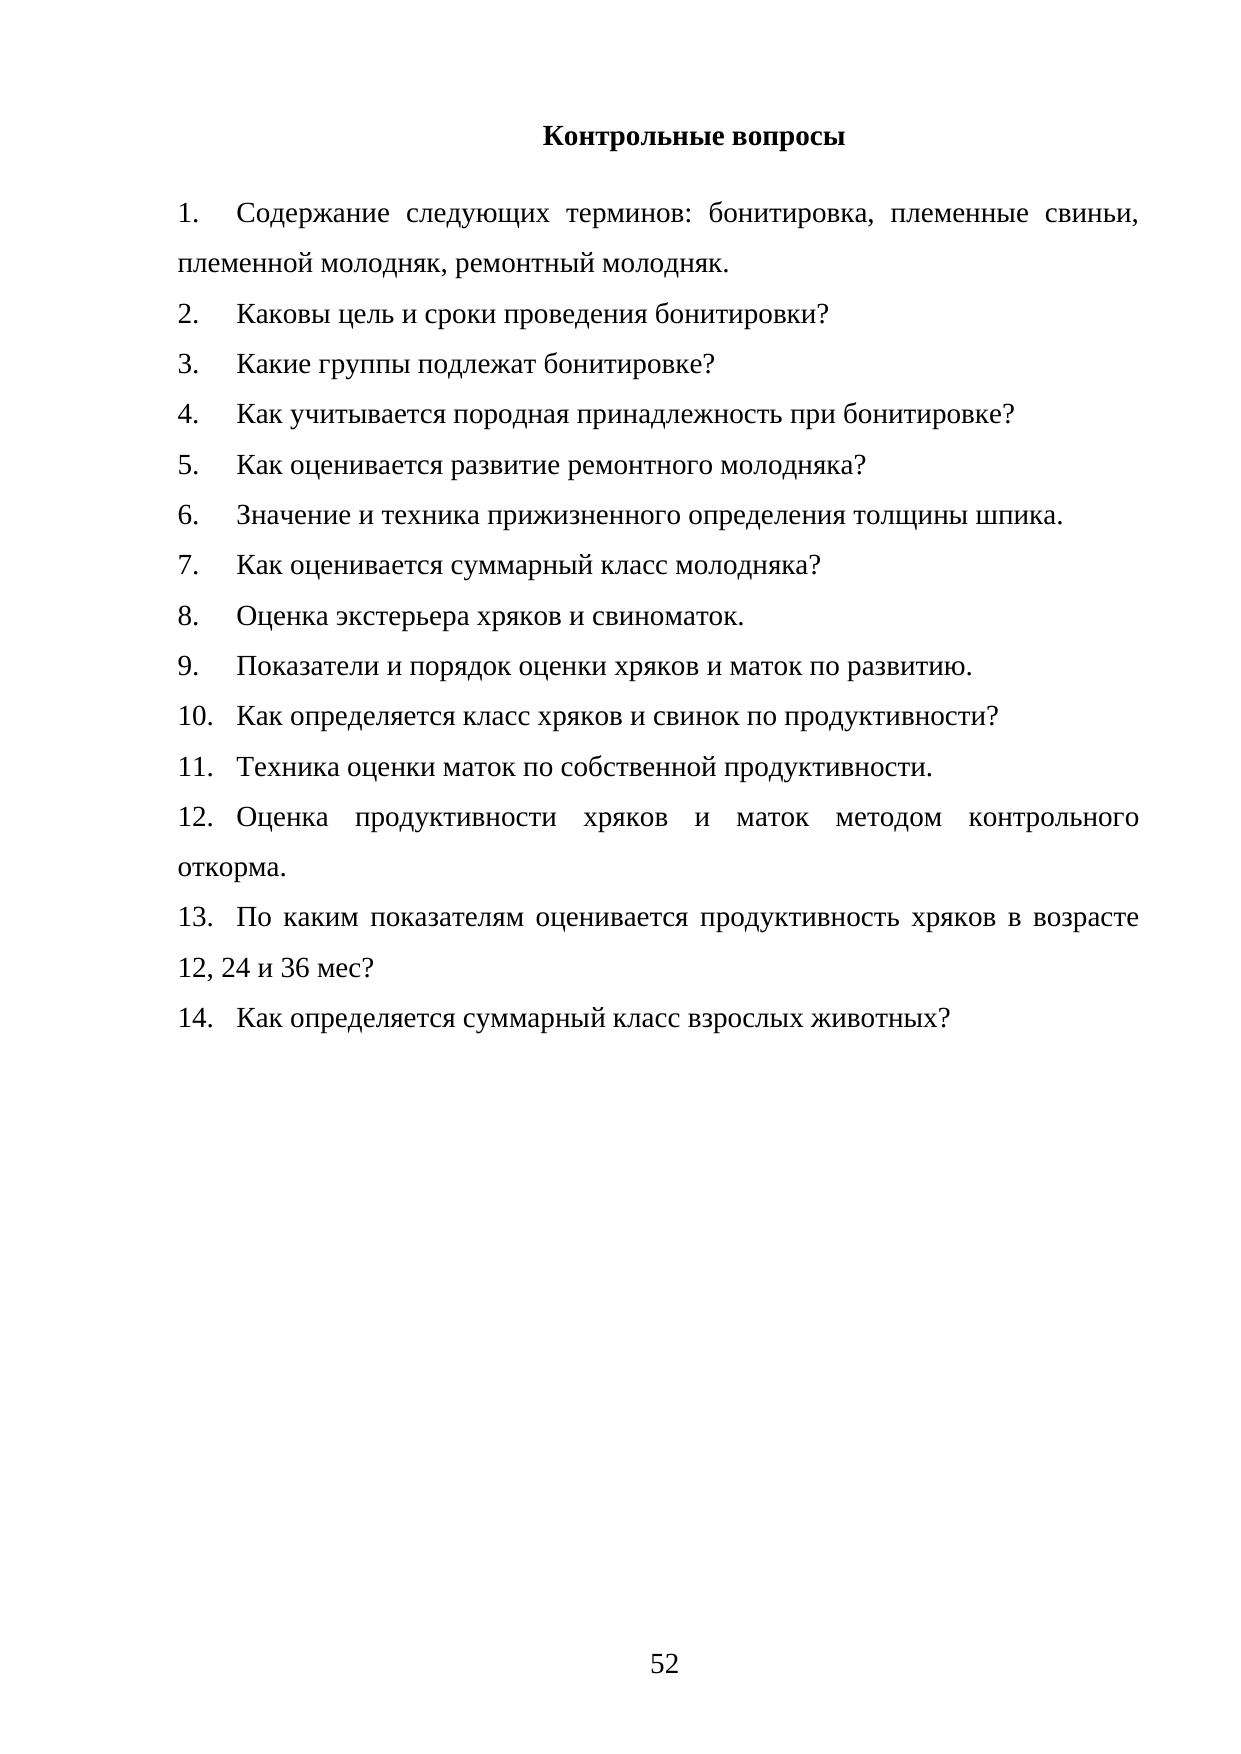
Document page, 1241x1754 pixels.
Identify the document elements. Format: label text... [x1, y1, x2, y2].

list Показатели и порядок оценки хряков и маток по развитию. [177, 648, 1140, 682]
list По каким показателям оценивается продуктивность хряков в возрасте 12, 24 и 36 мес? [177, 899, 1140, 983]
list Содержание следующих терминов: бонитировка, племенные свиньи, племенной молодняк, ремонтный молодняк. [177, 195, 1140, 279]
text Контрольные вопросы [177, 118, 1152, 152]
list Как определяется суммарный класс взрослых животных? [177, 1000, 1140, 1034]
list Каковы цель и сроки проведения бонитировки? [177, 296, 1140, 329]
list Техника оценки маток по собственной продуктивности. [177, 749, 1140, 782]
list Оценка экстерьера хряков и свиноматок. [177, 598, 1140, 631]
list Значение и техника прижизненного определения толщины шпика. [177, 497, 1140, 531]
list Как оценивается суммарный класс молодняка? [177, 547, 1140, 581]
list Какие группы подлежат бонитировке? [177, 346, 1140, 380]
list Как учитывается породная принадлежность при бонитировке? [177, 396, 1140, 430]
list Оценка продуктивности хряков и маток методом контрольного откорма. [177, 799, 1140, 883]
list Как оценивается развитие ремонтного молодняка? [177, 447, 1140, 480]
list Как определяется класс хряков и свинок по продуктивности? [177, 698, 1140, 732]
